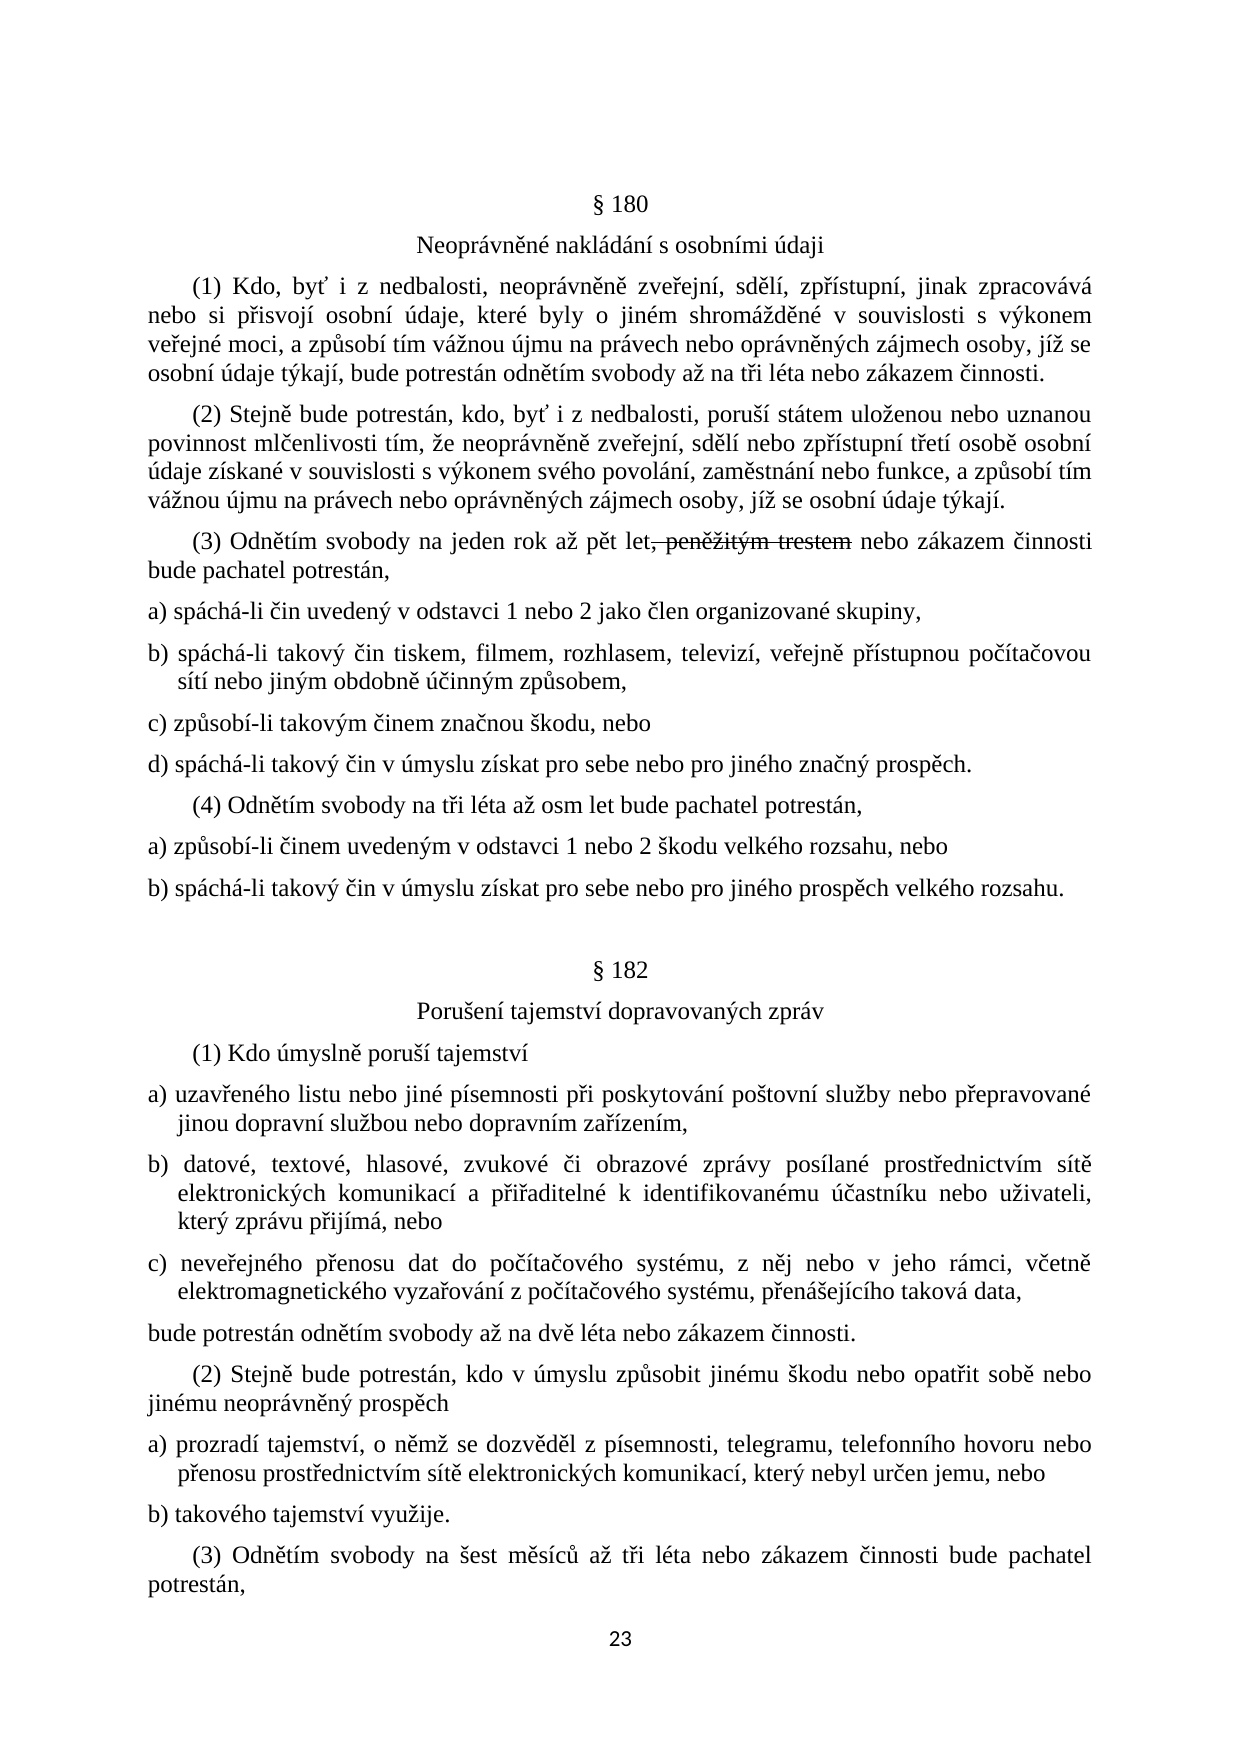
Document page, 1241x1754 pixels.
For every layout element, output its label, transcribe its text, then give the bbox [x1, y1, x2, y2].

text b) takového tajemství využije. [148, 1499, 1093, 1528]
text a) uzavřeného listu nebo jiné písemnosti při poskytování poštovní služby nebo přepravované jinou dopravní službou nebo dopravním zařízením, [148, 1079, 1093, 1136]
text b) datové, textové, hlasové, zvukové či obrazové zprávy posílané prostřednictvím sítě elektronických komunikací a přiřaditelné k identifikovanému účastníku nebo uživateli, který zprávu přijímá, nebo [148, 1149, 1093, 1235]
text a) způsobí-li činem uvedeným v odstavci 1 nebo 2 škodu velkého rozsahu, nebo [148, 831, 1093, 860]
text c) způsobí-li takovým činem značnou škodu, nebo [148, 708, 1093, 736]
text (2) Stejně bude potrestán, kdo, byť i z nedbalosti, poruší státem uloženou nebo uznanou povinnost mlčenlivosti tím, že neoprávněně zveřejní, sdělí nebo zpřístupní třetí osobě osobní údaje získané v souvislosti s výkonem svého povolání, zaměstnání nebo funkce, a způsobí tím vážnou újmu na právech nebo oprávněných zájmech osoby, jíž se osobní údaje týkají. [148, 399, 1093, 514]
text a) prozradí tajemství, o němž se dozvěděl z písemnosti, telegramu, telefonního hovoru nebo přenosu prostřednictvím sítě elektronických komunikací, který nebyl určen jemu, nebo [148, 1429, 1093, 1486]
text c) neveřejného přenosu dat do počítačového systému, z něj nebo v jeho rámci, včetně elektromagnetického vyzařování z počítačového systému, přenášejícího taková data, [148, 1248, 1093, 1305]
text (4) Odnětím svobody na tři léta až osm let bude pachatel potrestán, [148, 790, 1093, 819]
text b) spáchá-li takový čin tiskem, filmem, rozhlasem, televizí, veřejně přístupnou počítačovou sítí nebo jiným obdobně účinným způsobem, [148, 638, 1093, 695]
text Neoprávněné nakládání s osobními údaji [148, 230, 1093, 259]
text (2) Stejně bude potrestán, kdo v úmyslu způsobit jinému škodu nebo opatřit sobě nebo jinému neoprávněný prospěch [148, 1359, 1093, 1416]
text Porušení tajemství dopravovaných zpráv [148, 996, 1093, 1025]
text (3) Odnětím svobody na šest měsíců až tři léta nebo zákazem činnosti bude pachatel potrestán, [148, 1540, 1093, 1598]
text d) spáchá-li takový čin v úmyslu získat pro sebe nebo pro jiného značný prospěch. [148, 749, 1093, 778]
text a) spáchá-li čin uvedený v odstavci 1 nebo 2 jako člen organizované skupiny, [148, 596, 1093, 625]
text b) spáchá-li takový čin v úmyslu získat pro sebe nebo pro jiného prospěch velkého rozsahu. [148, 873, 1093, 901]
text § 182 [148, 955, 1093, 984]
text (1) Kdo, byť i z nedbalosti, neoprávněně zveřejní, sdělí, zpřístupní, jinak zpracovává nebo si přisvojí osobní údaje, které byly o jiném shromážděné v souvislosti s výkonem veřejné moci, a způsobí tím vážnou újmu na právech nebo oprávněných zájmech osoby, jíž se osobní údaje týkají, bude potrestán odnětím svobody až na tři léta nebo zákazem činnosti. [148, 271, 1093, 386]
text (1) Kdo úmyslně poruší tajemství [148, 1038, 1093, 1066]
text bude potrestán odnětím svobody až na dvě léta nebo zákazem činnosti. [148, 1318, 1093, 1346]
text (3) Odnětím svobody na jeden rok až pět let, peněžitým trestem nebo zákazem činnosti bude pachatel potrestán, [148, 526, 1093, 584]
text § 180 [148, 189, 1093, 218]
